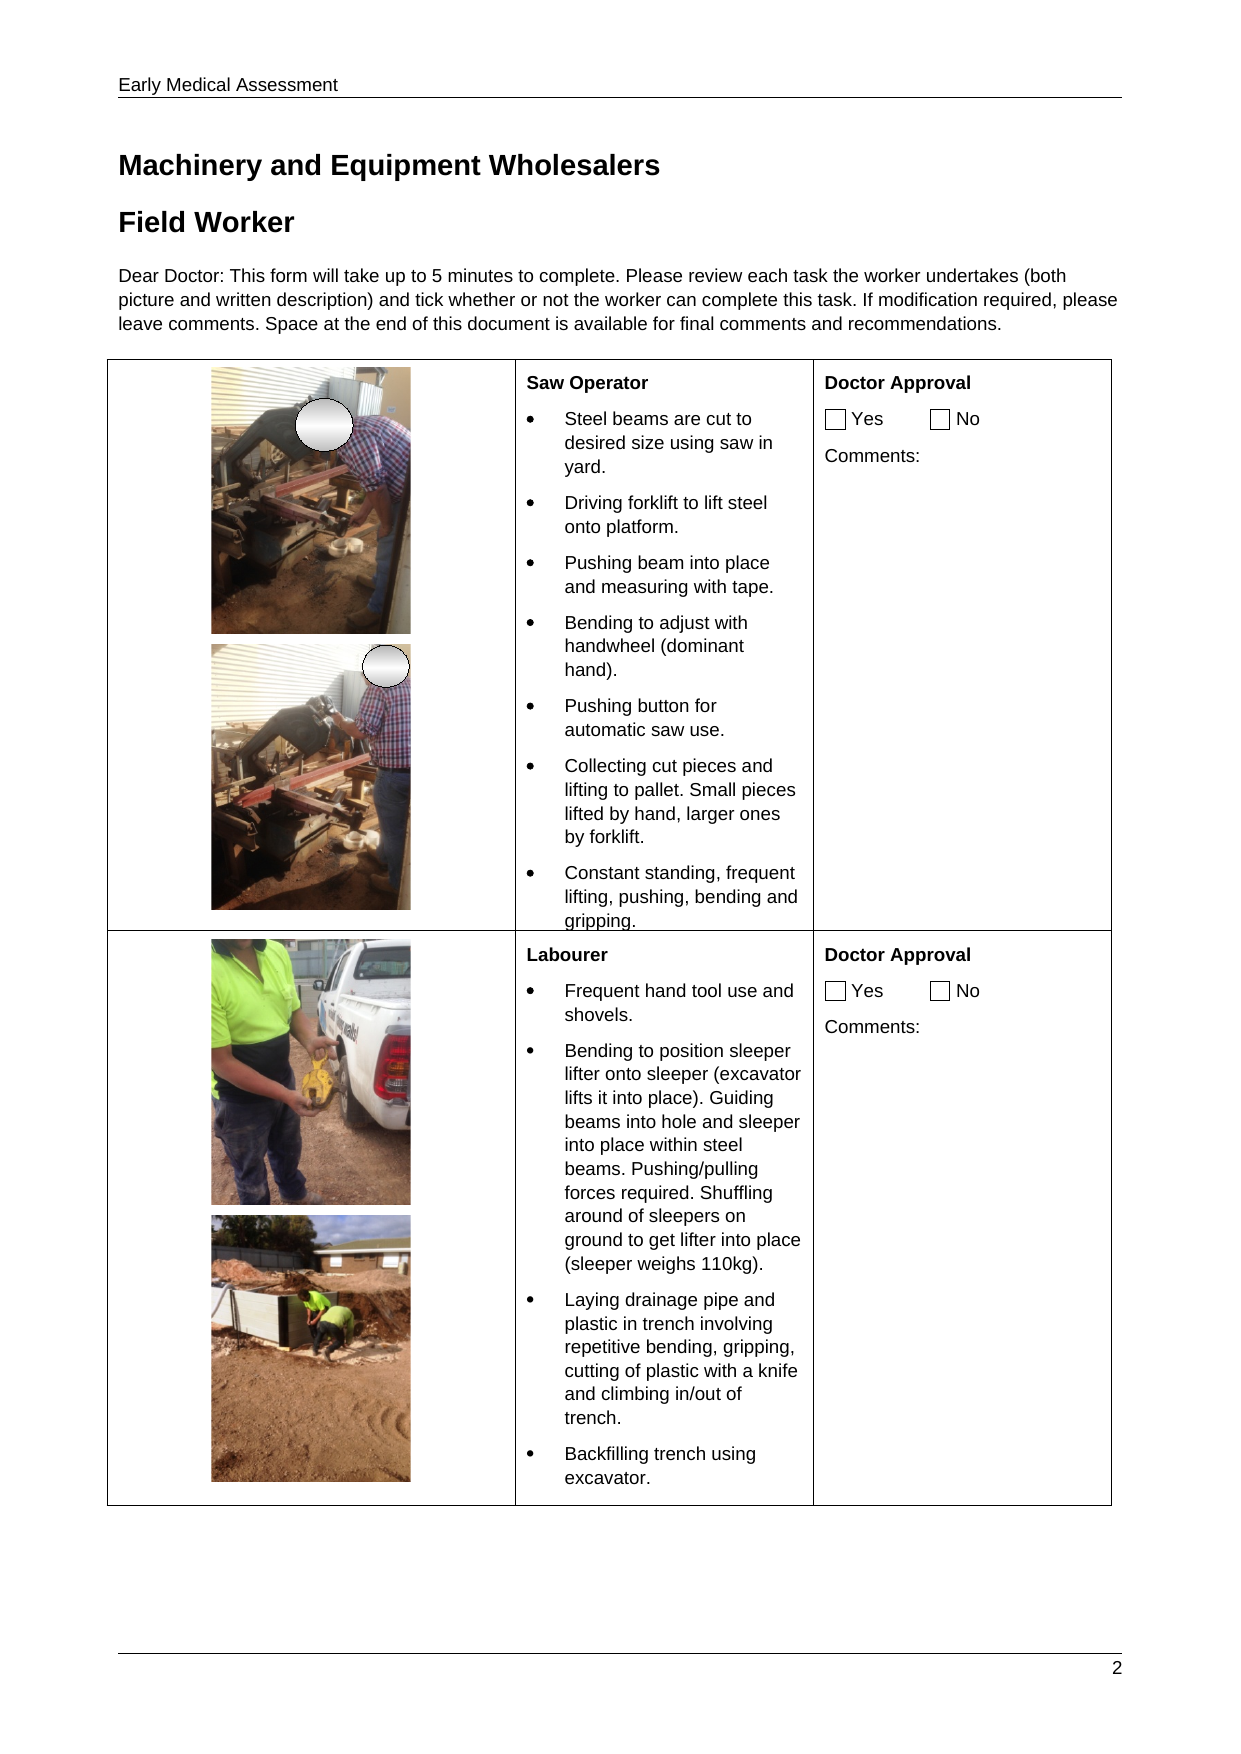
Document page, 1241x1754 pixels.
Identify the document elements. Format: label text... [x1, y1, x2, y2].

text Dear Doctor: This form will take up to 5 minutes to complete. Please review each task the worker undertakes (both picture and written description) and tick whether or not the worker can complete this task. If modification required, please leave comments. Space at the end of this document is available for final comments and recommendations. [118, 265, 1122, 334]
table_header [108, 360, 515, 930]
picture [211, 1215, 411, 1482]
picture [211, 367, 411, 634]
picture [211, 644, 411, 910]
picture [211, 939, 411, 1205]
table_header Saw Operator Steel beams are cut to desired size using saw in yard. Driving forklift to lift steel onto platform. Pushing beam into place and measuring with tape. Bending to adjust with handwheel (dominant hand). Pushing button for automatic saw use. Collecting cut pieces and lifting to pallet. Small pieces lifted by hand, larger ones by forklift. Constant standing, frequent lifting, pushing, bending and gripping. [516, 360, 813, 930]
table_cell Labourer Frequent hand tool use and shovels. Bending to position sleeper lifter onto sleeper (excavator lifts it into place). Guiding beams into hole and sleeper into place within steel beams. Pushing/pulling forces required. Shuffling around of sleepers on ground to get lifter into place (sleeper weighs 110kg). Laying drainage pipe and plastic in trench involving repetitive bending, gripping, cutting of plastic with a knife and climbing in/out of trench. Backfilling trench using excavator. [516, 931, 813, 1505]
table_cell [108, 931, 515, 1505]
table_cell Doctor Approval Yes No Comments: [814, 931, 1111, 1505]
table_header Doctor Approval Yes No Comments: [814, 360, 1111, 930]
title Field Worker [118, 205, 1122, 239]
title Machinery and Equipment Wholesalers [118, 148, 1122, 181]
